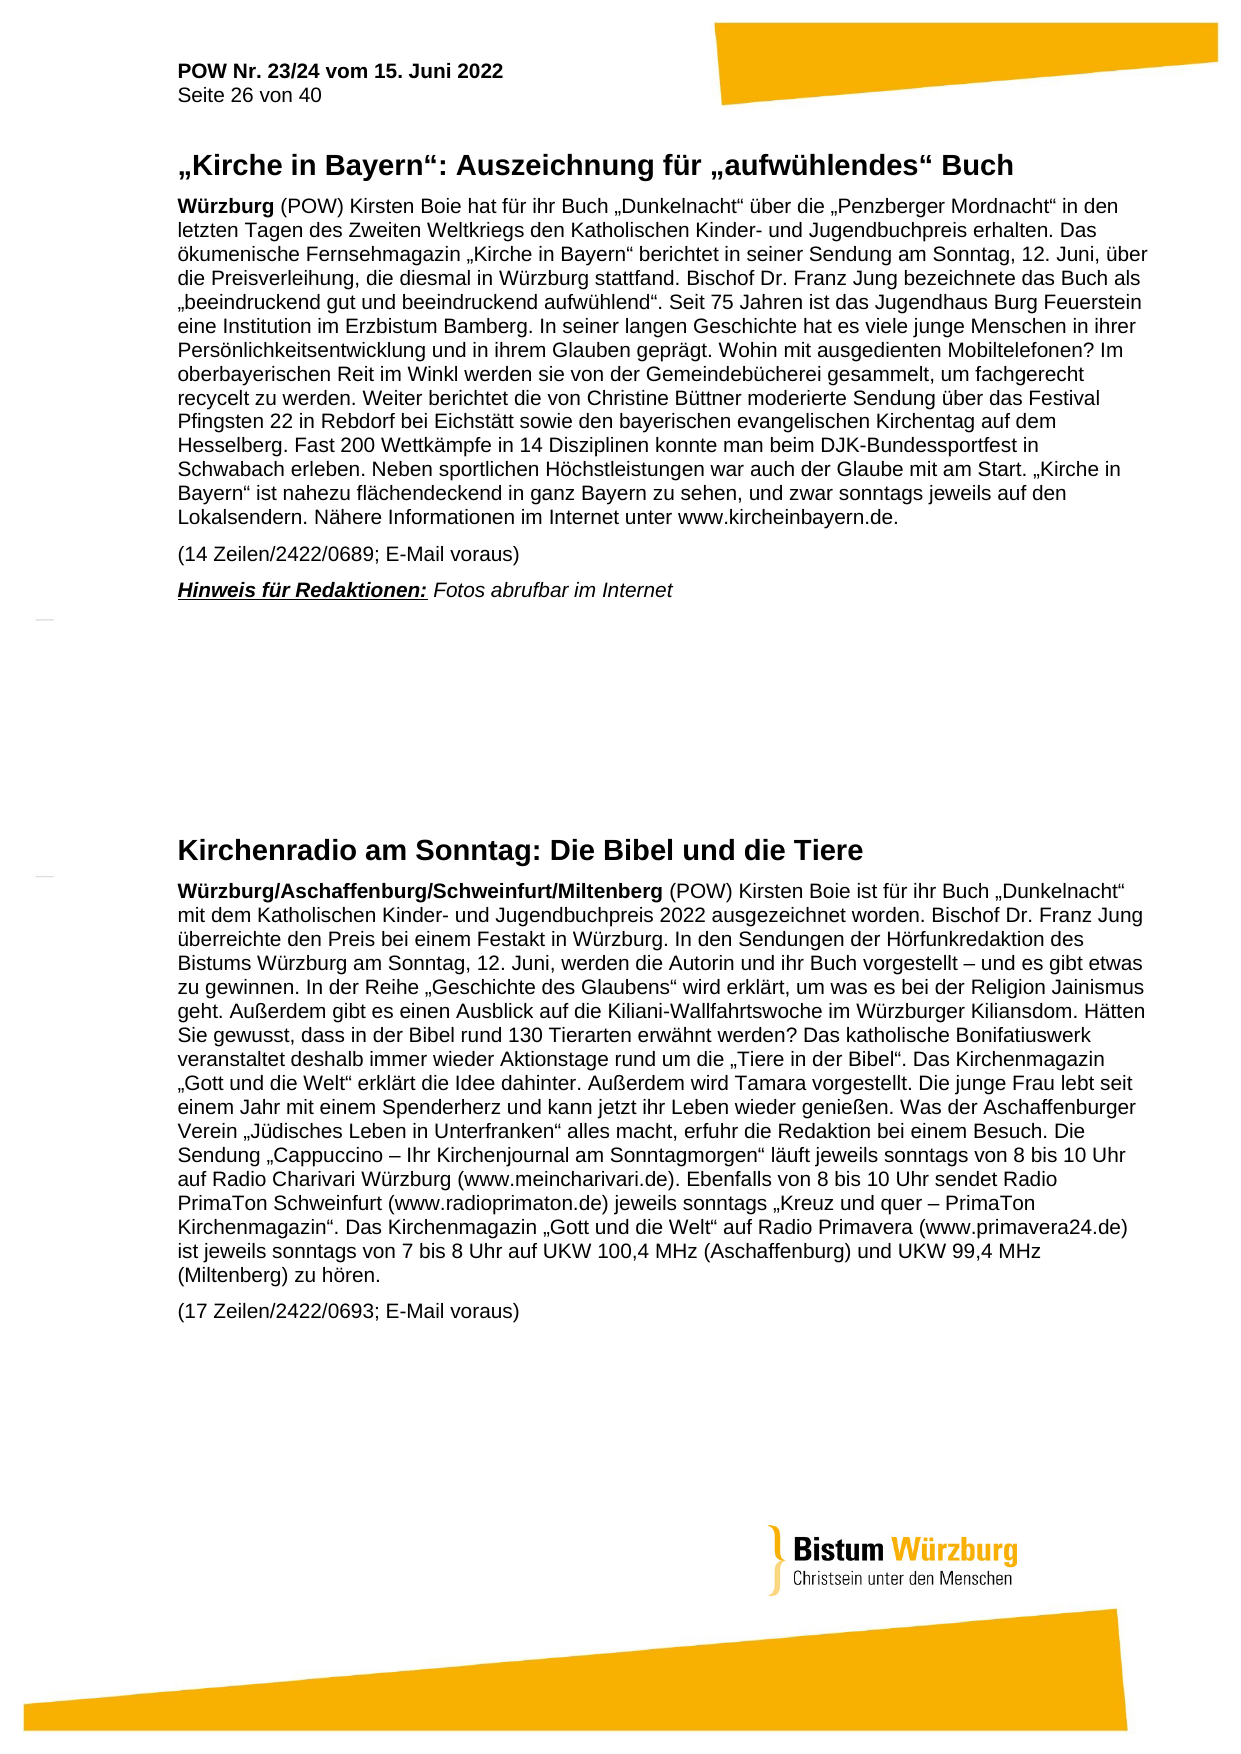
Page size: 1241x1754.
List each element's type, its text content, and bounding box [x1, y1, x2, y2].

text Hinweis für Redaktionen: Fotos abrufbar im Internet [177, 578, 1152, 602]
text (17 Zeilen/2422/0693; E-Mail voraus) [177, 1299, 1152, 1323]
text (14 Zeilen/2422/0689; E-Mail voraus) [177, 542, 1152, 566]
subtitle Kirchenradio am Sonntag: Die Bibel und die Tiere [177, 833, 1152, 867]
subtitle „Kirche in Bayern“: Auszeichnung für „aufwühlendes“ Buch [177, 148, 1152, 181]
picture [0, 0, 1241, 1754]
text Würzburg (POW) Kirsten Boie hat für ihr Buch „Dunkelnacht“ über die „Penzberger Mordnacht“ in den letzten Tagen des Zweiten Weltkriegs den Katholischen Kinder- und Jugendbuchpreis erhalten. Das ökumenische Fernsehmagazin „Kirche in Bayern“ berichtet in seiner Sendung am Sonntag, 12. Juni, über die Preisverleihung, die diesmal in Würzburg stattfand. Bischof Dr. Franz Jung bezeichnete das Buch als „beeindruckend gut und beeindruckend aufwühlend“. Seit 75 Jahren ist das Jugendhaus Burg Feuerstein eine Institution im Erzbistum Bamberg. In seiner langen Geschichte hat es viele junge Menschen in ihrer Persönlichkeitsentwicklung und in ihrem Glauben geprägt. Wohin mit ausgedienten Mobiltelefonen? Im oberbayerischen Reit im Winkl werden sie von der Gemeindebücherei gesammelt, um fachgerecht recycelt zu werden. Weiter berichtet die von Christine Büttner moderierte Sendung über das Festival Pfingsten 22 in Rebdorf bei Eichstätt sowie den bayerischen evangelischen Kirchentag auf dem Hesselberg. Fast 200 Wettkämpfe in 14 Disziplinen konnte man beim DJK-Bundessportfest in Schwabach erleben. Neben sportlichen Höchstleistungen war auch der Glaube mit am Start. „Kirche in Bayern“ ist nahezu flächendeckend in ganz Bayern zu sehen, und zwar sonntags jeweils auf den Lokalsendern. Nähere Informationen im Internet unter www.kircheinbayern.de. [177, 194, 1152, 529]
text Würzburg/Aschaffenburg/Schweinfurt/Miltenberg (POW) Kirsten Boie ist für ihr Buch „Dunkelnacht“ mit dem Katholischen Kinder- und Jugendbuchpreis 2022 ausgezeichnet worden. Bischof Dr. Franz Jung überreichte den Preis bei einem Festakt in Würzburg. In den Sendungen der Hörfunkredaktion des Bistums Würzburg am Sonntag, 12. Juni, werden die Autorin und ihr Buch vorgestellt – und es gibt etwas zu gewinnen. In der Reihe „Geschichte des Glaubens“ wird erklärt, um was es bei der Religion Jainismus geht. Außerdem gibt es einen Ausblick auf die Kiliani-Wallfahrtswoche im Würzburger Kiliansdom. Hätten Sie gewusst, dass in der Bibel rund 130 Tierarten erwähnt werden? Das katholische Bonifatiuswerk veranstaltet deshalb immer wieder Aktionstage rund um die „Tiere in der Bibel“. Das Kirchenmagazin „Gott und die Welt“ erklärt die Idee dahinter. Außerdem wird Tamara vorgestellt. Die junge Frau lebt seit einem Jahr mit einem Spenderherz und kann jetzt ihr Leben wieder genießen. Was der Aschaffenburger Verein „Jüdisches Leben in Unterfranken“ alles macht, erfuhr die Redaktion bei einem Besuch. Die Sendung „Cappuccino – Ihr Kirchenjournal am Sonntagmorgen“ läuft jeweils sonntags von 8 bis 10 Uhr auf Radio Charivari Würzburg (www.meincharivari.de). Ebenfalls von 8 bis 10 Uhr sendet Radio PrimaTon Schweinfurt (www.radioprimaton.de) jeweils sonntags „Kreuz und quer – PrimaTon Kirchenmagazin“. Das Kirchenmagazin „Gott und die Welt“ auf Radio Primavera (www.primavera24.de) ist jeweils sonntags von 7 bis 8 Uhr auf UKW 100,4 MHz (Aschaffenburg) und UKW 99,4 MHz (Miltenberg) zu hören. [177, 879, 1152, 1287]
